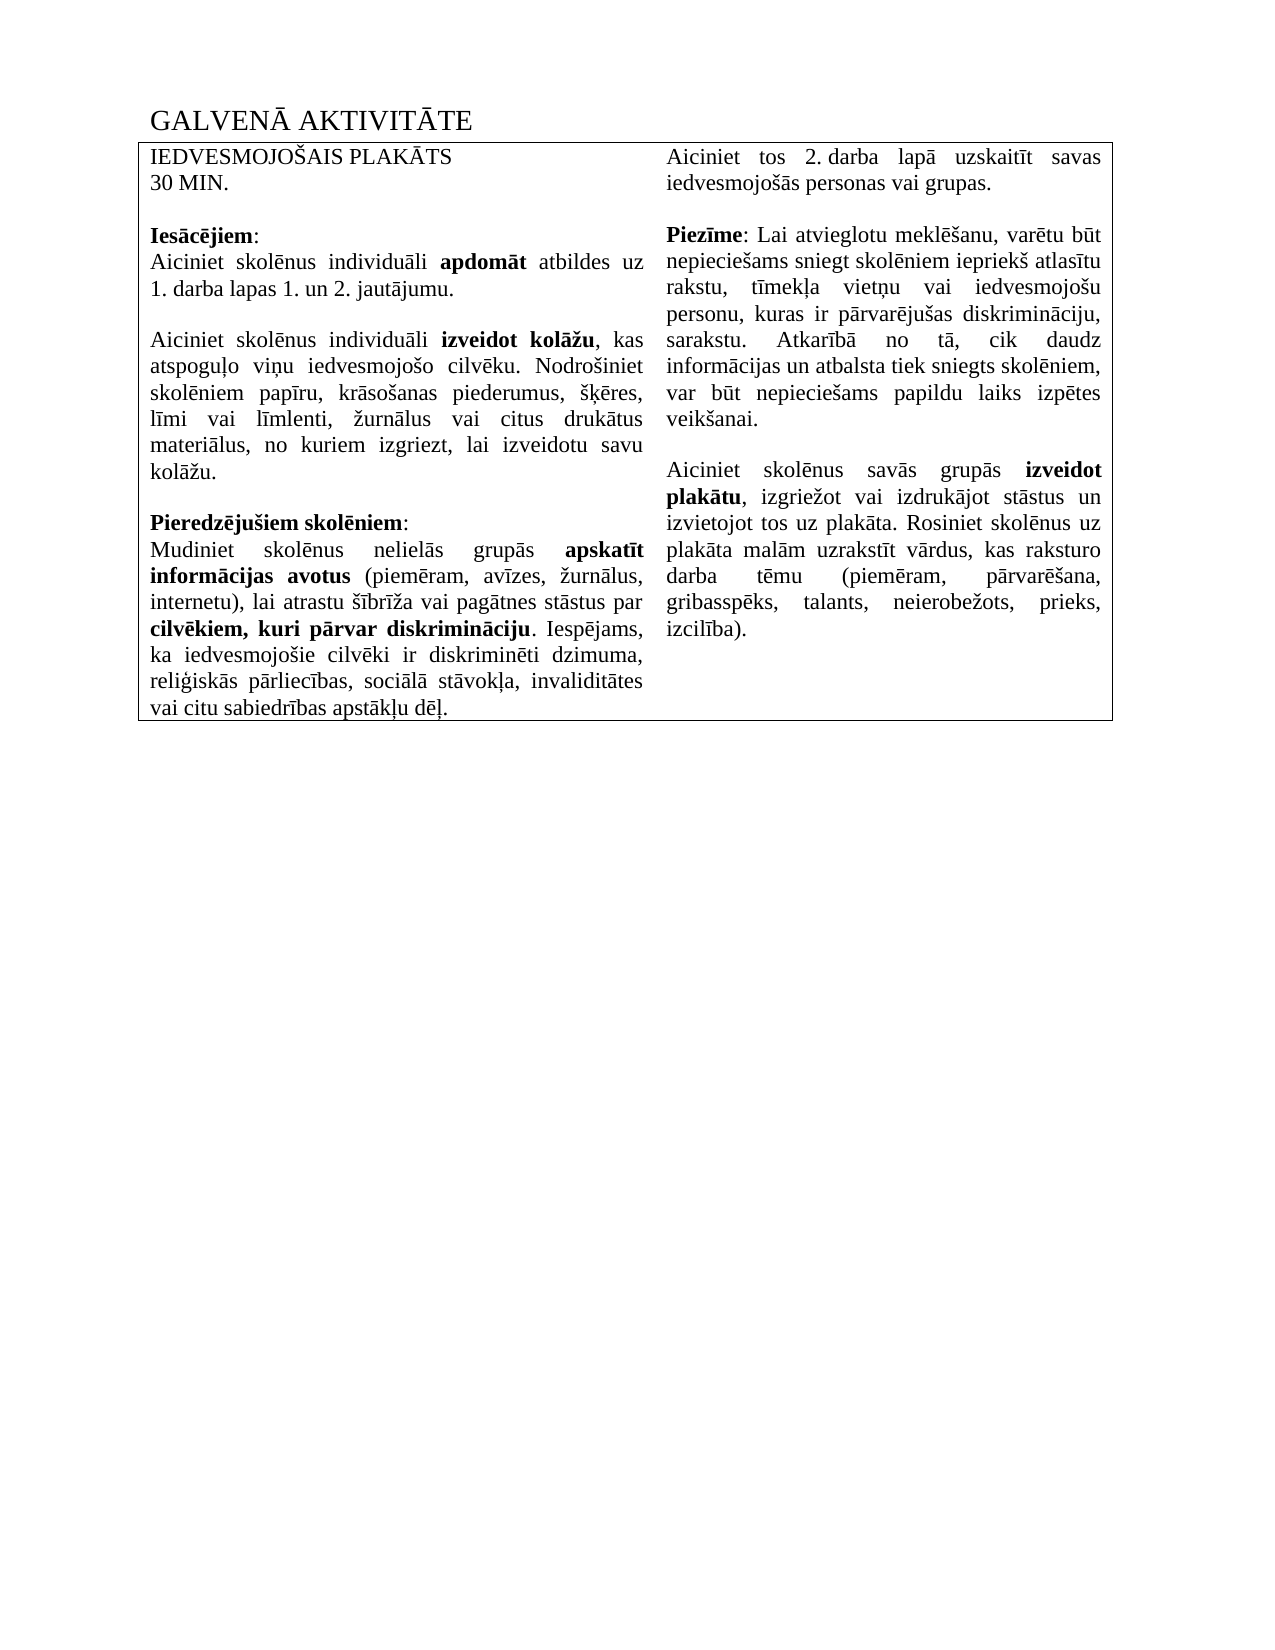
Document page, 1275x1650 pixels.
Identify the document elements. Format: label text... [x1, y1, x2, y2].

table_header Aiciniet tos 2. darba lapā uzskaitīt savas iedvesmojošās personas vai grupas. Piezīme: Lai atvieglotu meklēšanu, varētu būt nepieciešams sniegt skolēniem iepriekš atlasītu rakstu, tīmekļa vietņu vai iedvesmojošu personu, kuras ir pārvarējušas diskrimināciju, sarakstu. Atkarībā no tā, cik daudz informācijas un atbalsta tiek sniegts skolēniem, var būt nepieciešams papildu laiks izpētes veikšanai. Aiciniet skolēnus savās grupās izveidot plakātu, izgriežot vai izdrukājot stāstus un izvietojot tos uz plakāta. Rosiniet skolēnus uz plakāta malām uzrakstīt vārdus, kas raksturo darba tēmu (piemēram, pārvarēšana, gribasspēks, talants, neierobežots, prieks, izcilība). [655, 143, 1112, 720]
table_header IEDVESMOJOŠAIS PLAKĀTS 30 MIN. Iesācējiem: Aiciniet skolēnus individuāli apdomāt atbildes uz 1. darba lapas 1. un 2. jautājumu. Aiciniet skolēnus individuāli izveidot kolāžu, kas atspoguļo viņu iedvesmojošo cilvēku. Nodrošiniet skolēniem papīru, krāsošanas piederumus, šķēres, līmi vai līmlenti, žurnālus vai citus drukātus materiālus, no kuriem izgriezt, lai izveidotu savu kolāžu. Pieredzējušiem skolēniem: Mudiniet skolēnus nelielās grupās apskatīt informācijas avotus (piemēram, avīzes, žurnālus, internetu), lai atrastu šībrīža vai pagātnes stāstus par cilvēkiem, kuri pārvar diskrimināciju. Iespējams, ka iedvesmojošie cilvēki ir diskriminēti dzimuma, reliģiskās pārliecības, sociālā stāvokļa, invaliditātes vai citu sabiedrības apstākļu dēļ. [139, 143, 655, 720]
text GALVENĀ AKTIVITĀTE [150, 103, 1125, 137]
